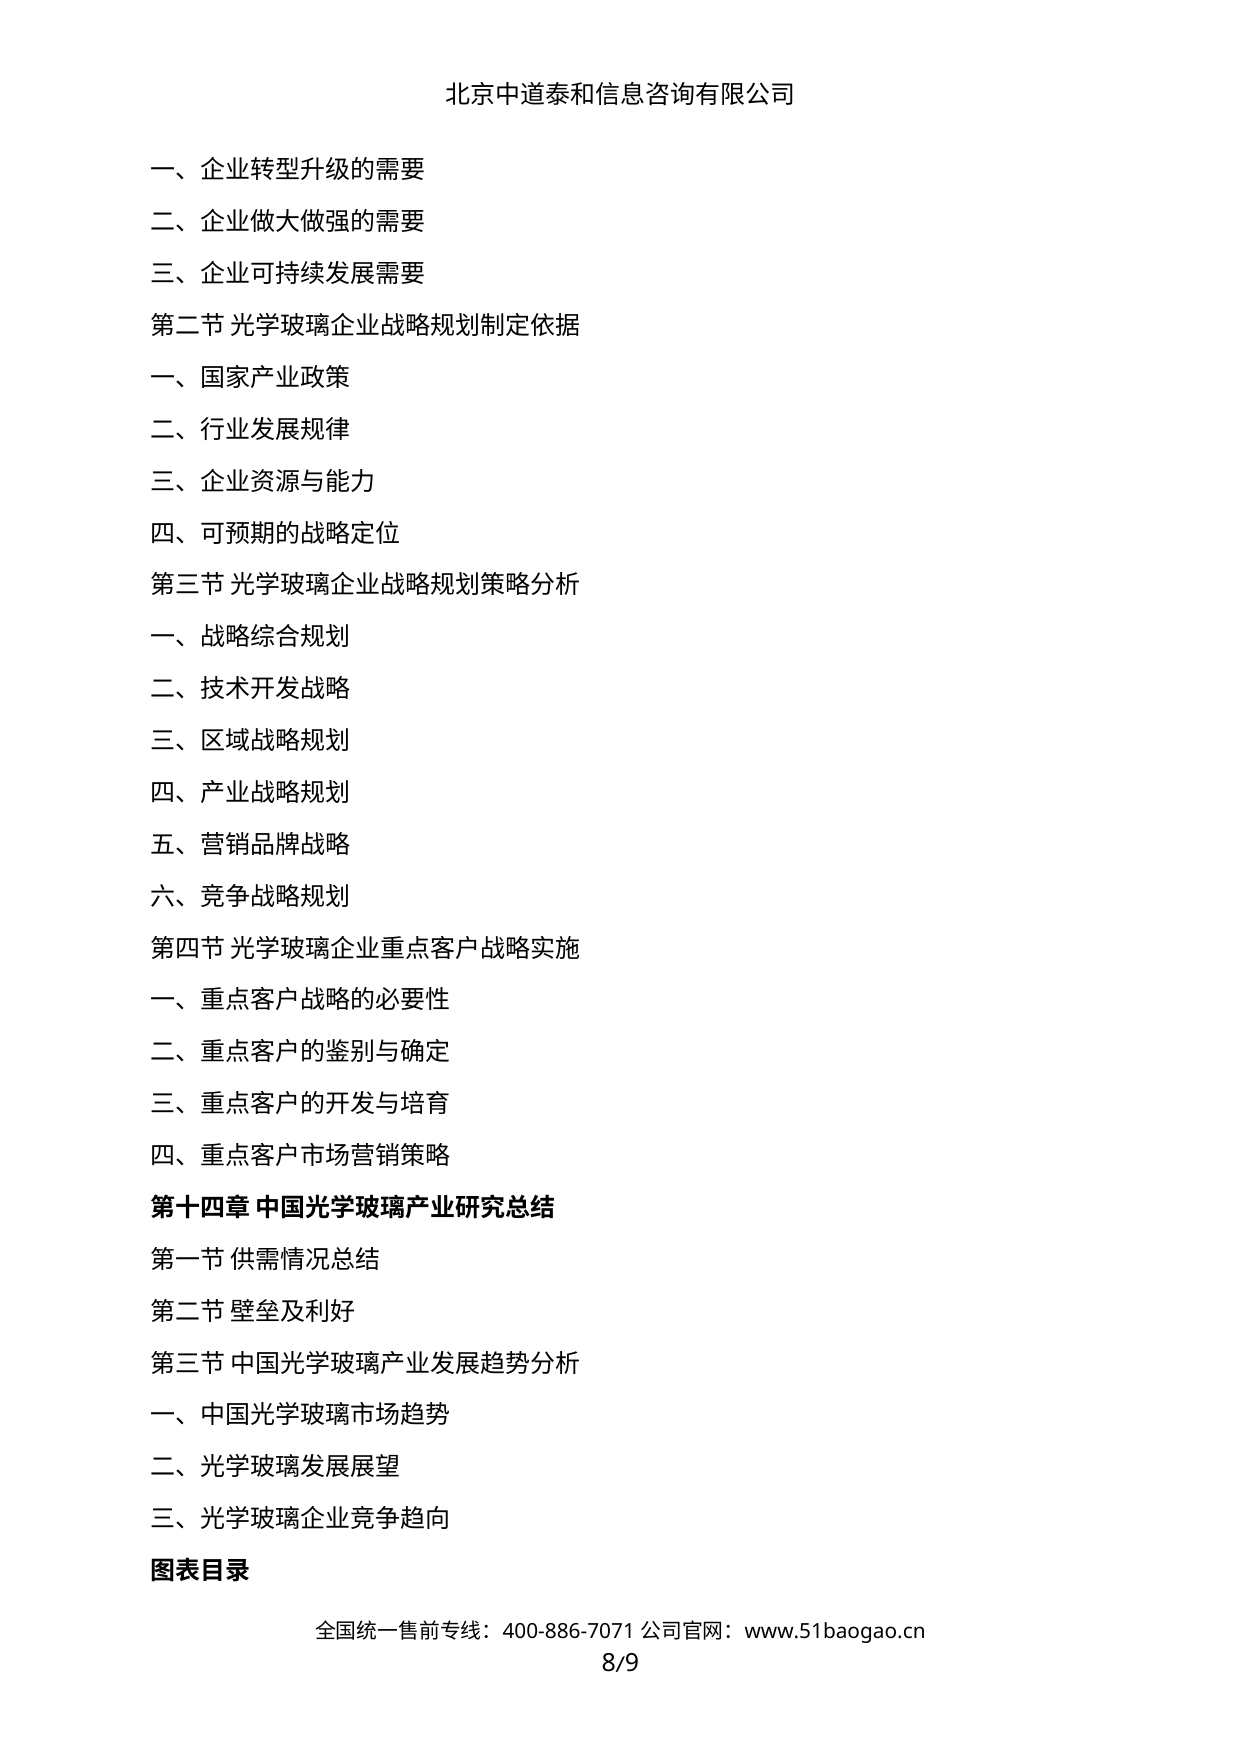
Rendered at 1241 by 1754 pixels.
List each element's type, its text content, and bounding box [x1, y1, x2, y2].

text 二、光学玻璃发展展望 [150, 1447, 1090, 1483]
text 四、重点客户市场营销策略 [150, 1136, 1090, 1172]
text 二、技术开发战略 [150, 669, 1090, 705]
text 三、光学玻璃企业竞争趋向 [150, 1499, 1090, 1535]
text 第十四章 中国光学玻璃产业研究总结 [150, 1187, 1090, 1224]
text 图表目录 [150, 1551, 1090, 1587]
text 一、国家产业政策 [150, 357, 1090, 394]
text 第二节 壁垒及利好 [150, 1291, 1090, 1327]
text 第四节 光学玻璃企业重点客户战略实施 [150, 928, 1090, 964]
text 一、企业转型升级的需要 [150, 150, 1090, 186]
text 六、竞争战略规划 [150, 876, 1090, 912]
text 四、产业战略规划 [150, 772, 1090, 809]
text 第二节 光学玻璃企业战略规划制定依据 [150, 306, 1090, 342]
text 二、企业做大做强的需要 [150, 202, 1090, 238]
text 第三节 中国光学玻璃产业发展趋势分析 [150, 1343, 1090, 1379]
text 三、区域战略规划 [150, 721, 1090, 757]
text 三、企业资源与能力 [150, 461, 1090, 497]
text 二、重点客户的鉴别与确定 [150, 1032, 1090, 1068]
text 四、可预期的战略定位 [150, 513, 1090, 549]
text 五、营销品牌战略 [150, 824, 1090, 861]
text 第三节 光学玻璃企业战略规划策略分析 [150, 565, 1090, 601]
text 一、战略综合规划 [150, 617, 1090, 653]
text 二、行业发展规律 [150, 409, 1090, 446]
text 三、重点客户的开发与培育 [150, 1084, 1090, 1120]
text 第一节 供需情况总结 [150, 1239, 1090, 1276]
text 三、企业可持续发展需要 [150, 254, 1090, 290]
text 一、重点客户战略的必要性 [150, 980, 1090, 1016]
text 一、中国光学玻璃市场趋势 [150, 1395, 1090, 1431]
